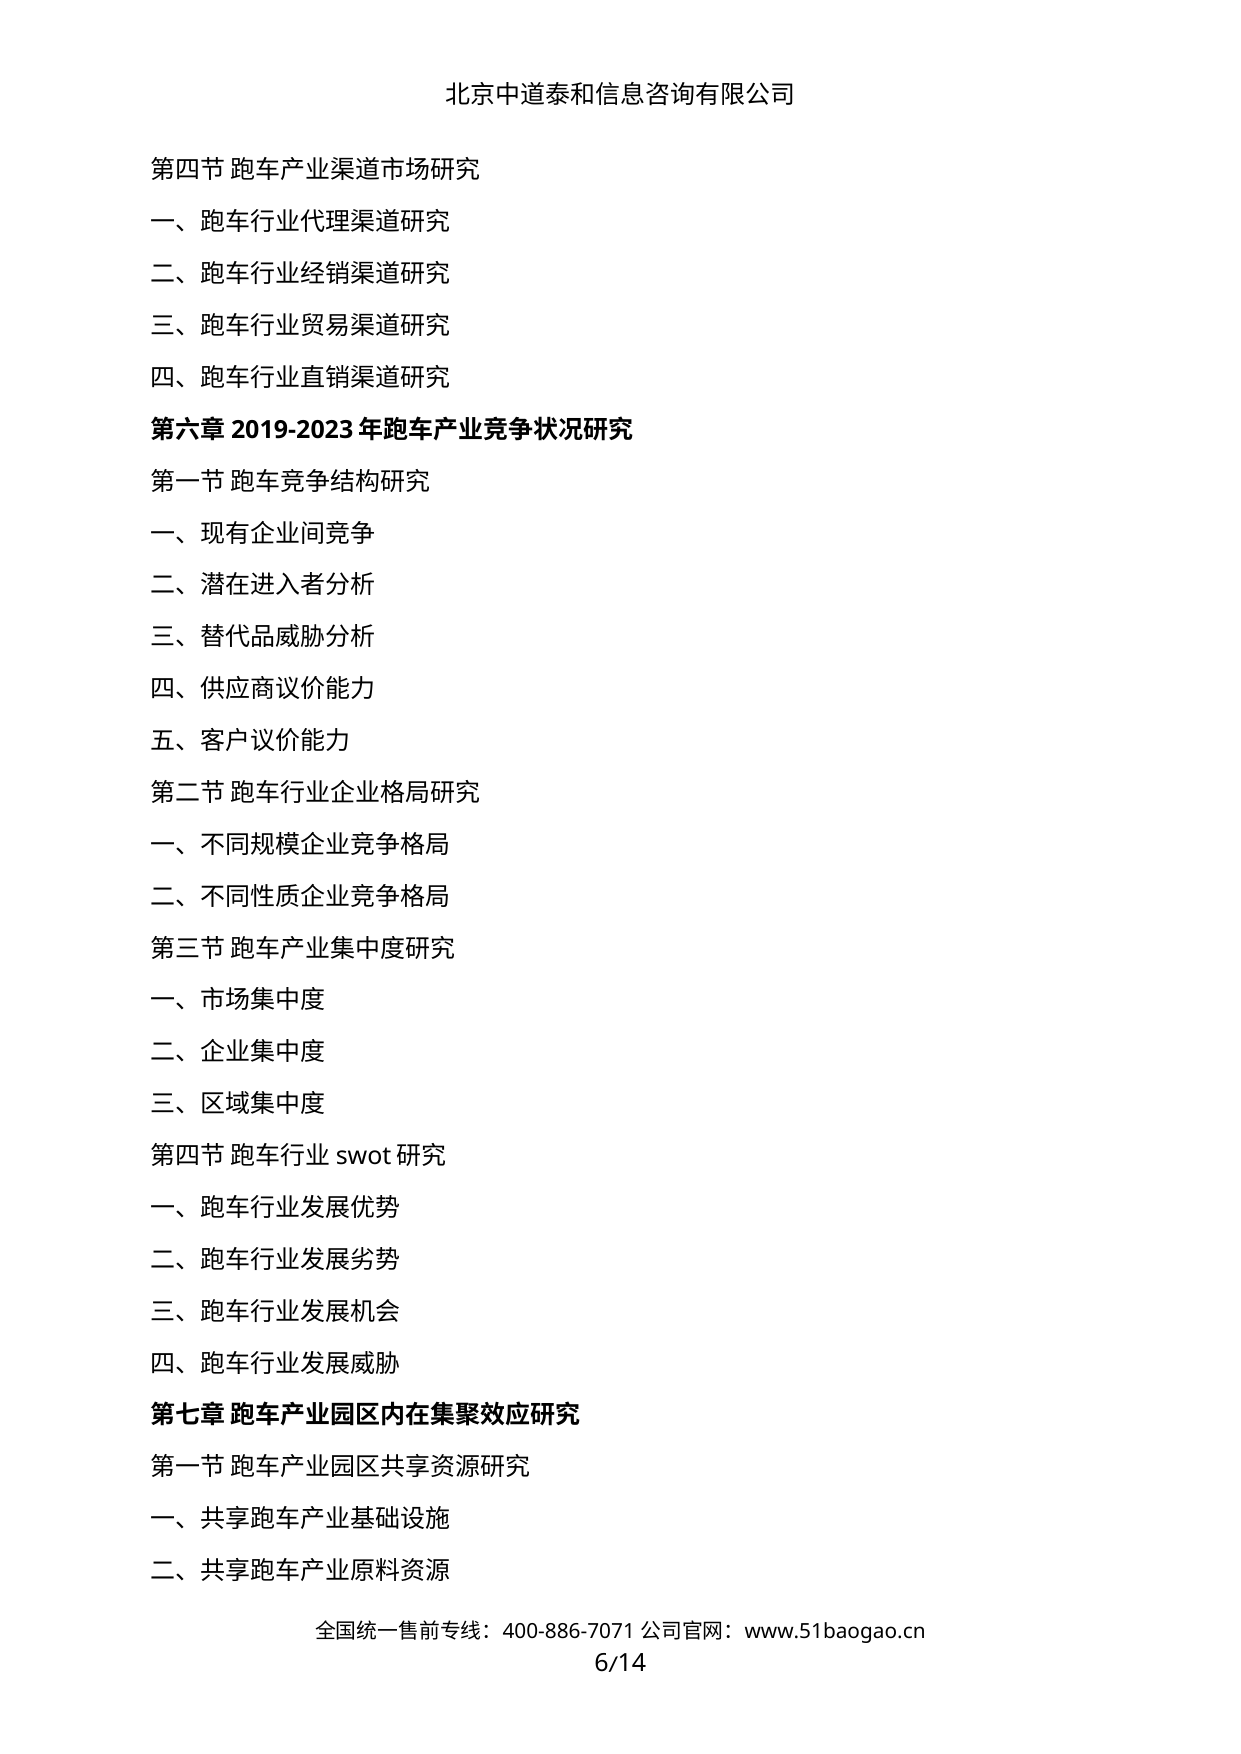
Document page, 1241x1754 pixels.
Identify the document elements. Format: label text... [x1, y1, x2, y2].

text 二、跑车行业发展劣势 [150, 1239, 1090, 1276]
text 三、跑车行业发展机会 [150, 1291, 1090, 1327]
text 一、共享跑车产业基础设施 [150, 1499, 1090, 1535]
text 一、市场集中度 [150, 980, 1090, 1016]
text 二、跑车行业经销渠道研究 [150, 254, 1090, 290]
text 一、跑车行业代理渠道研究 [150, 202, 1090, 238]
text 三、区域集中度 [150, 1084, 1090, 1120]
text 一、不同规模企业竞争格局 [150, 824, 1090, 861]
text 第一节 跑车竞争结构研究 [150, 461, 1090, 497]
text 二、企业集中度 [150, 1032, 1090, 1068]
text 三、跑车行业贸易渠道研究 [150, 306, 1090, 342]
text 第七章 跑车产业园区内在集聚效应研究 [150, 1395, 1090, 1431]
text 五、客户议价能力 [150, 721, 1090, 757]
text 第二节 跑车行业企业格局研究 [150, 772, 1090, 809]
text 第六章 2019-2023年跑车产业竞争状况研究 [150, 409, 1090, 446]
text 二、潜在进入者分析 [150, 565, 1090, 601]
text 一、跑车行业发展优势 [150, 1187, 1090, 1224]
text 四、跑车行业直销渠道研究 [150, 357, 1090, 394]
text 二、共享跑车产业原料资源 [150, 1551, 1090, 1587]
text 四、供应商议价能力 [150, 669, 1090, 705]
text 第三节 跑车产业集中度研究 [150, 928, 1090, 964]
text 一、现有企业间竞争 [150, 513, 1090, 549]
text 四、跑车行业发展威胁 [150, 1343, 1090, 1379]
text 第四节 跑车行业swot研究 [150, 1136, 1090, 1172]
text 二、不同性质企业竞争格局 [150, 876, 1090, 912]
text 三、替代品威胁分析 [150, 617, 1090, 653]
text 第一节 跑车产业园区共享资源研究 [150, 1447, 1090, 1483]
text 第四节 跑车产业渠道市场研究 [150, 150, 1090, 186]
